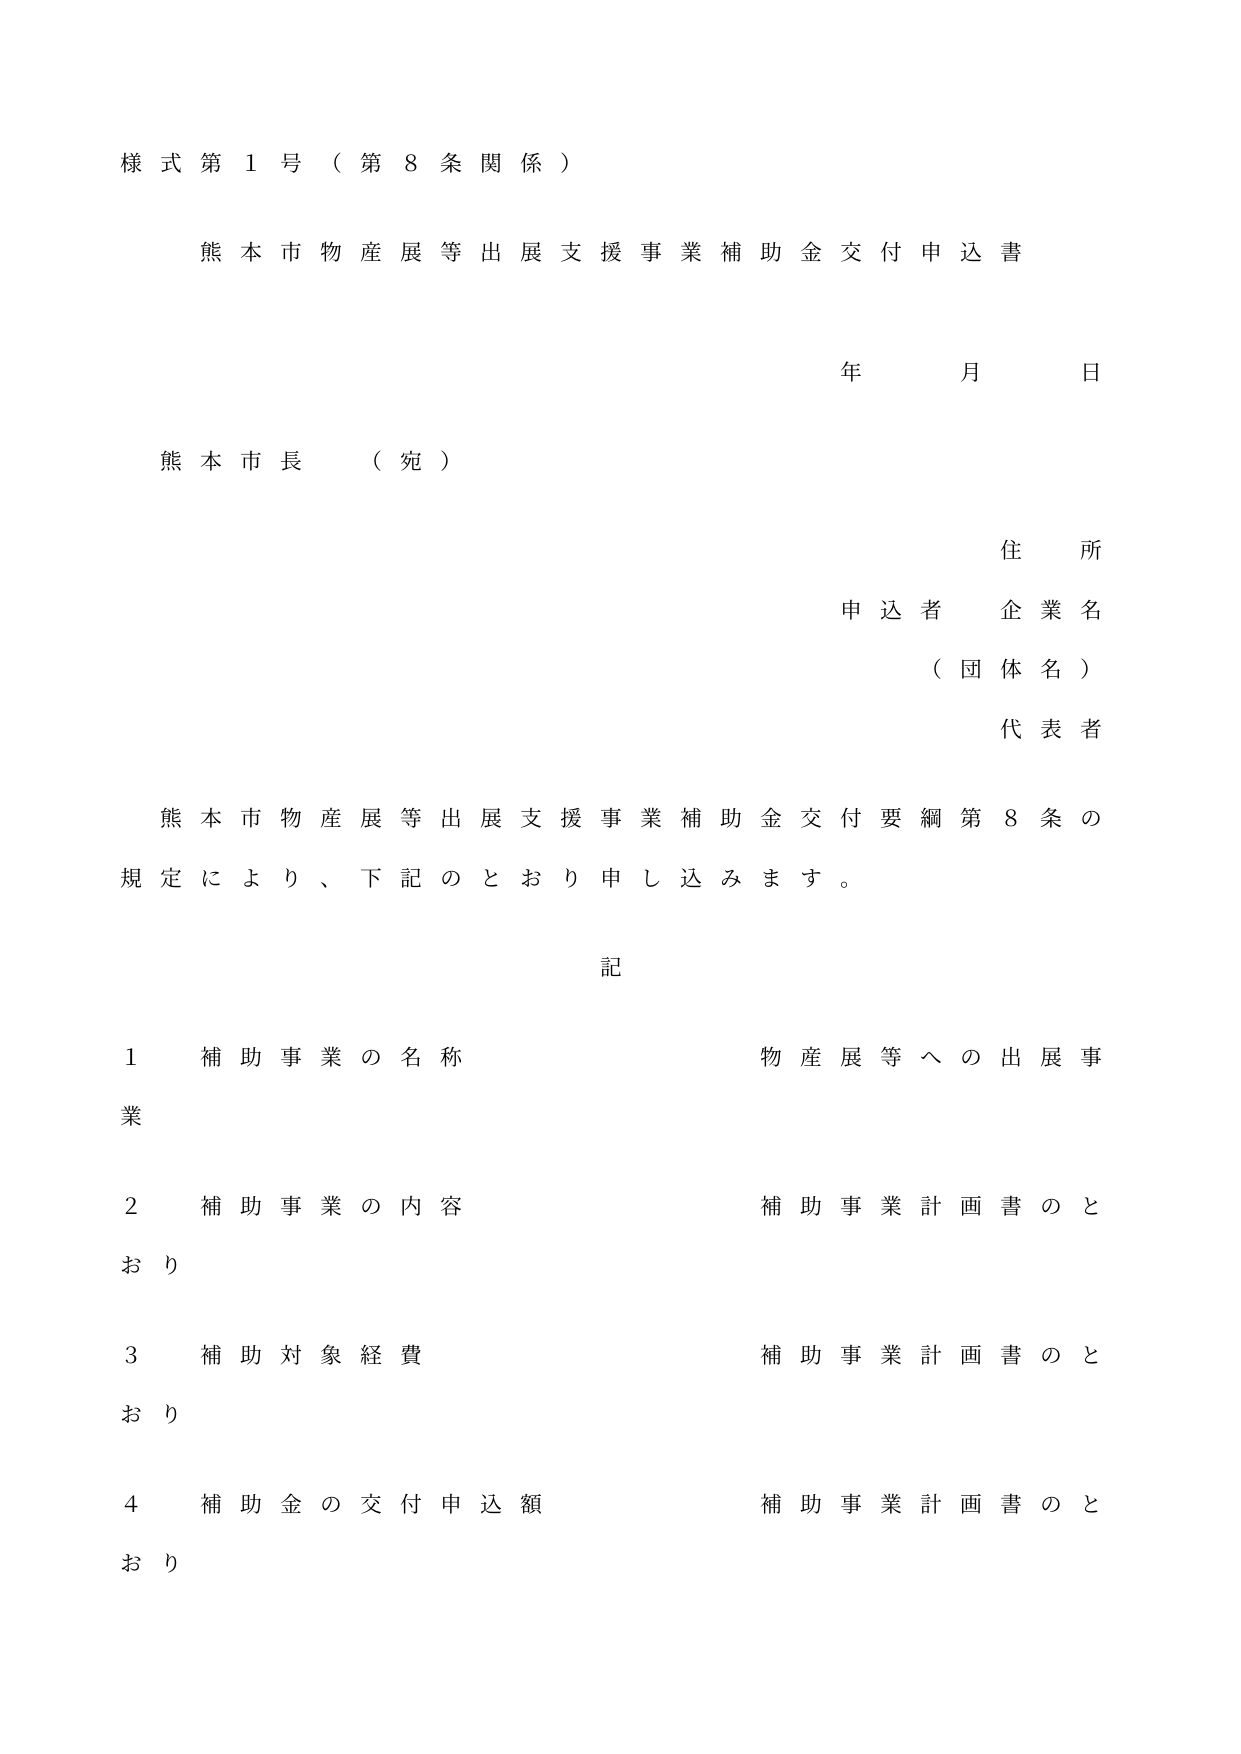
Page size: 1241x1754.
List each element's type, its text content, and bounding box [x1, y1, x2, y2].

text 熊本市長 （宛） [120, 430, 1120, 490]
text 熊本市物産展等出展支援事業補助金交付要綱第８条の規定により、下記のとおり申し込みます。 [120, 788, 1120, 907]
subtitle 記 [120, 937, 1120, 996]
text ３ 補助対象経費 補助事業計画書のとおり [120, 1324, 1120, 1443]
text 年 月 日 [120, 311, 1120, 400]
text １ 補助事業の名称 物産展等への出展事業 [120, 1026, 1120, 1145]
text 熊本市物産展等出展支援事業補助金交付申込書 [120, 222, 1120, 281]
text ４ 補助金の交付申込額 補助事業計画書のとおり [120, 1473, 1120, 1592]
text 代表者 [120, 698, 1120, 758]
text 住 所 [120, 519, 1120, 579]
text ２ 補助事業の内容 補助事業計画書のとおり [120, 1175, 1120, 1294]
text （団体名） [120, 639, 1120, 698]
text 申込者 企業名 [120, 579, 1120, 639]
text 様式第１号（第８条関係） [120, 132, 1120, 192]
